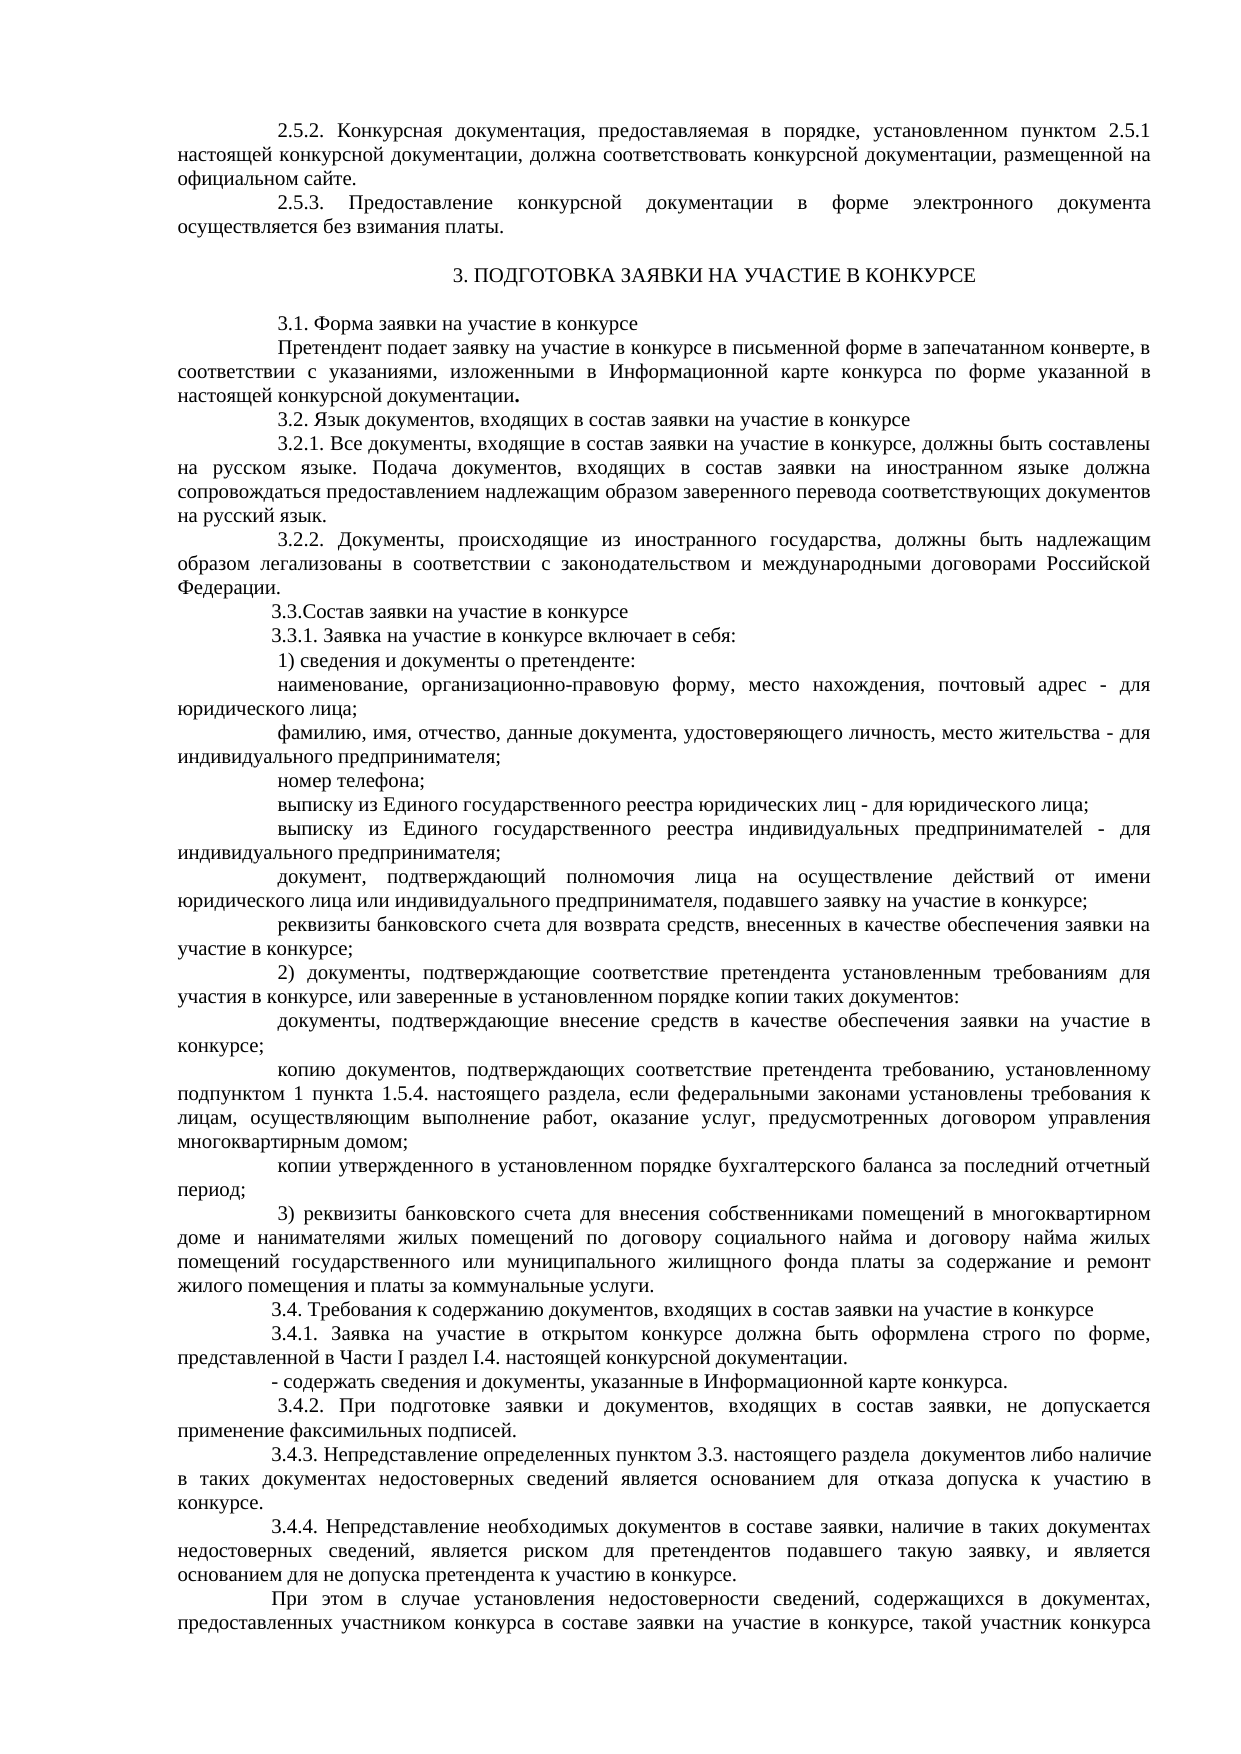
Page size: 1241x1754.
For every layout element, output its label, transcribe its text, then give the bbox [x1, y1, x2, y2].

text 3.3.1. Заявка на участие в конкурсе включает в себя: [177, 623, 1152, 647]
text документы, подтверждающие внесение средств в качестве обеспечения заявки на участие в конкурсе; [177, 1008, 1152, 1057]
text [177, 1586, 1152, 1634]
text 3.4.4. Непредставление необходимых документов в составе заявки, наличие в таких документах недостоверных сведений, является риском для претендентов подавшего такую заявку, и является основанием для не допуска претендента к участию в конкурсе. [177, 1514, 1152, 1586]
text - содержать сведения и документы, указанные в Информационной карте конкурса. [177, 1369, 1152, 1393]
text 3.2.2. Документы, происходящие из иностранного государства, должны быть надлежащим образом легализованы в соответствии с законодательством и международными договорами Российской Федерации. [177, 527, 1152, 599]
text 2.5.3. Предоставление конкурсной документации в форме электронного документа осуществляется без взимания платы. [177, 190, 1152, 238]
text выписку из Единого государственного реестра юридических лиц - для юридического лица; [177, 792, 1152, 816]
text 3) реквизиты банковского счета для внесения собственниками помещений в многоквартирном доме и нанимателями жилых помещений по договору социального найма и договору найма жилых помещений государственного или муниципального жилищного фонда платы за содержание и ремонт жилого помещения и платы за коммунальные услуги. [177, 1201, 1152, 1297]
text реквизиты банковского счета для возврата средств, внесенных в качестве обеспечения заявки на участие в конкурсе; [177, 912, 1152, 960]
text 3.4.3. Непредставление определенных пунктом 3.3. настоящего раздела документов либо наличие в таких документах недостоверных сведений является основанием для отказа допуска к участию в конкурсе. [177, 1442, 1152, 1514]
text 3.2. Язык документов, входящих в состав заявки на участие в конкурсе [177, 407, 1152, 431]
text 2) документы, подтверждающие соответствие претендента установленным требованиям для участия в конкурсе, или заверенные в установленном порядке копии таких документов: [177, 960, 1152, 1008]
text 3.4.1. Заявка на участие в открытом конкурсе должна быть оформлена строго по форме, представленной в Части I раздел I.4. настоящей конкурсной документации. [177, 1321, 1152, 1369]
text копию документов, подтверждающих соответствие претендента требованию, установленному подпунктом 1 пункта 1.5.4. настоящего раздела, если федеральными законами установлены требования к лицам, осуществляющим выполнение работ, оказание услуг, предусмотренных договором управления многоквартирным домом; [177, 1057, 1152, 1153]
text 3.3.Состав заявки на участие в конкурсе [177, 599, 1152, 623]
text 2.5.2. Конкурсная документация, предоставляемая в порядке, установленном пунктом 2.5.1 настоящей конкурсной документации, должна соответствовать конкурсной документации, размещенной на официальном сайте. [177, 118, 1152, 190]
text 3.4. Требования к содержанию документов, входящих в состав заявки на участие в конкурсе [177, 1297, 1152, 1321]
text 3.1. Форма заявки на участие в конкурсе [177, 311, 1152, 335]
text фамилию, имя, отчество, данные документа, удостоверяющего личность, место жительства - для индивидуального предпринимателя; [177, 720, 1152, 768]
text 1) сведения и документы о претенденте: [177, 647, 1152, 672]
text копии утвержденного в установленном порядке бухгалтерского баланса за последний отчетный период; [177, 1153, 1152, 1201]
text Претендент подает заявку на участие в конкурсе в письменной форме в запечатанном конверте, в соответствии с указаниями, изложенными в Информационной карте конкурса по форме указанной в настоящей конкурсной документации. [177, 335, 1152, 407]
text 3. ПОДГОТОВКА ЗАЯВКИ НА УЧАСТИЕ В КОНКУРСЕ [177, 262, 1152, 287]
text номер телефона; [177, 768, 1152, 792]
text 3.4.2. При подготовке заявки и документов, входящих в состав заявки, не допускается применение факсимильных подписей. [177, 1393, 1152, 1442]
text выписку из Единого государственного реестра индивидуальных предпринимателей - для индивидуального предпринимателя; [177, 816, 1152, 864]
text 3.2.1. Все документы, входящие в состав заявки на участие в конкурсе, должны быть составлены на русском языке. Подача документов, входящих в состав заявки на иностранном языке должна сопровождаться предоставлением надлежащим образом заверенного перевода соответствующих документов на русский язык. [177, 431, 1152, 527]
text документ, подтверждающий полномочия лица на осуществление действий от имени юридического лица или индивидуального предпринимателя, подавшего заявку на участие в конкурсе; [177, 864, 1152, 912]
text наименование, организационно-правовую форму, место нахождения, почтовый адрес - для юридического лица; [177, 672, 1152, 720]
